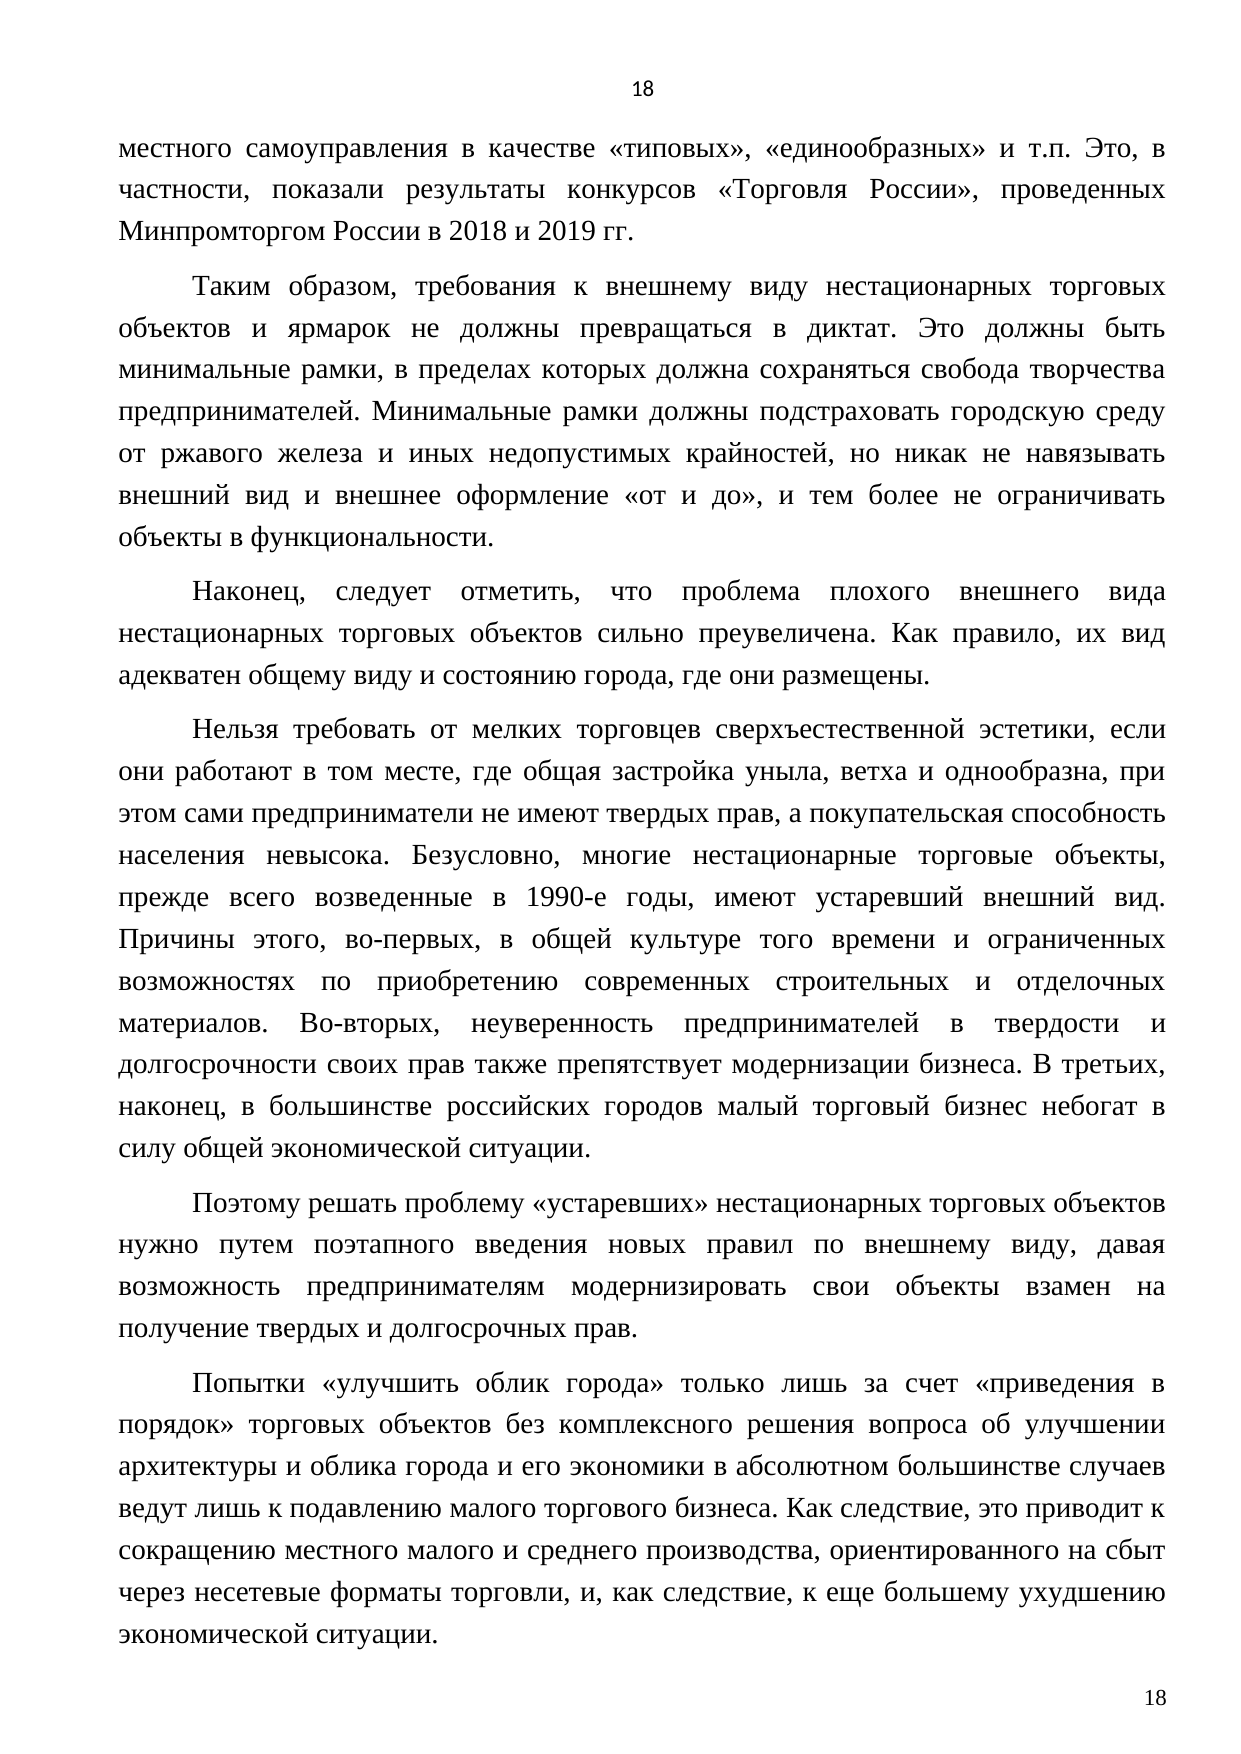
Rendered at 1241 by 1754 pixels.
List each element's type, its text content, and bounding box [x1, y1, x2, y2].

text Наконец, следует отметить, что проблема плохого внешнего вида нестационарных торговых объектов сильно преувеличена. Как правило, их вид адекватен общему виду и состоянию города, где они размещены. [118, 573, 1167, 691]
text Попытки «улучшить облик города» только лишь за счет «приведения в порядок» торговых объектов без комплексного решения вопроса об улучшении архитектуры и облика города и его экономики в абсолютном большинстве случаев ведут лишь к подавлению малого торгового бизнеса. Как следствие, это приводит к сокращению местного малого и среднего производства, ориентированного на сбыт через несетевые форматы торговли, и, как следствие, к еще большему ухудшению экономической ситуации. [118, 1365, 1167, 1649]
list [118, 130, 1167, 247]
text Нельзя требовать от мелких торговцев сверхъестественной эстетики, если они работают в том месте, где общая застройка уныла, ветха и однообразна, при этом сами предприниматели не имеют твердых прав, а покупательская способность населения невысока. Безусловно, многие нестационарные торговые объекты, прежде всего возведенные в 1990-е годы, имеют устаревший внешний вид. Причины этого, во-первых, в общей культуре того времени и ограниченных возможностях по приобретению современных строительных и отделочных материалов. Во-вторых, неуверенность предпринимателей в твердости и долгосрочности своих прав также препятствует модернизации бизнеса. В третьих, наконец, в большинстве российских городов малый торговый бизнес небогат в силу общей экономической ситуации. [118, 712, 1167, 1164]
text Таким образом, требования к внешнему виду нестационарных торговых объектов и ярмарок не должны превращаться в диктат. Это должны быть минимальные рамки, в пределах которых должна сохраняться свобода творчества предпринимателей. Минимальные рамки должны подстраховать городскую среду от ржавого железа и иных недопустимых крайностей, но никак не навязывать внешний вид и внешнее оформление «от и до», и тем более не ограничивать объекты в функциональности. [118, 268, 1167, 553]
text Поэтому решать проблему «устаревших» нестационарных торговых объектов нужно путем поэтапного введения новых правил по внешнему виду, давая возможность предпринимателям модернизировать свои объекты взамен на получение твердых и долгосрочных прав. [118, 1185, 1167, 1344]
